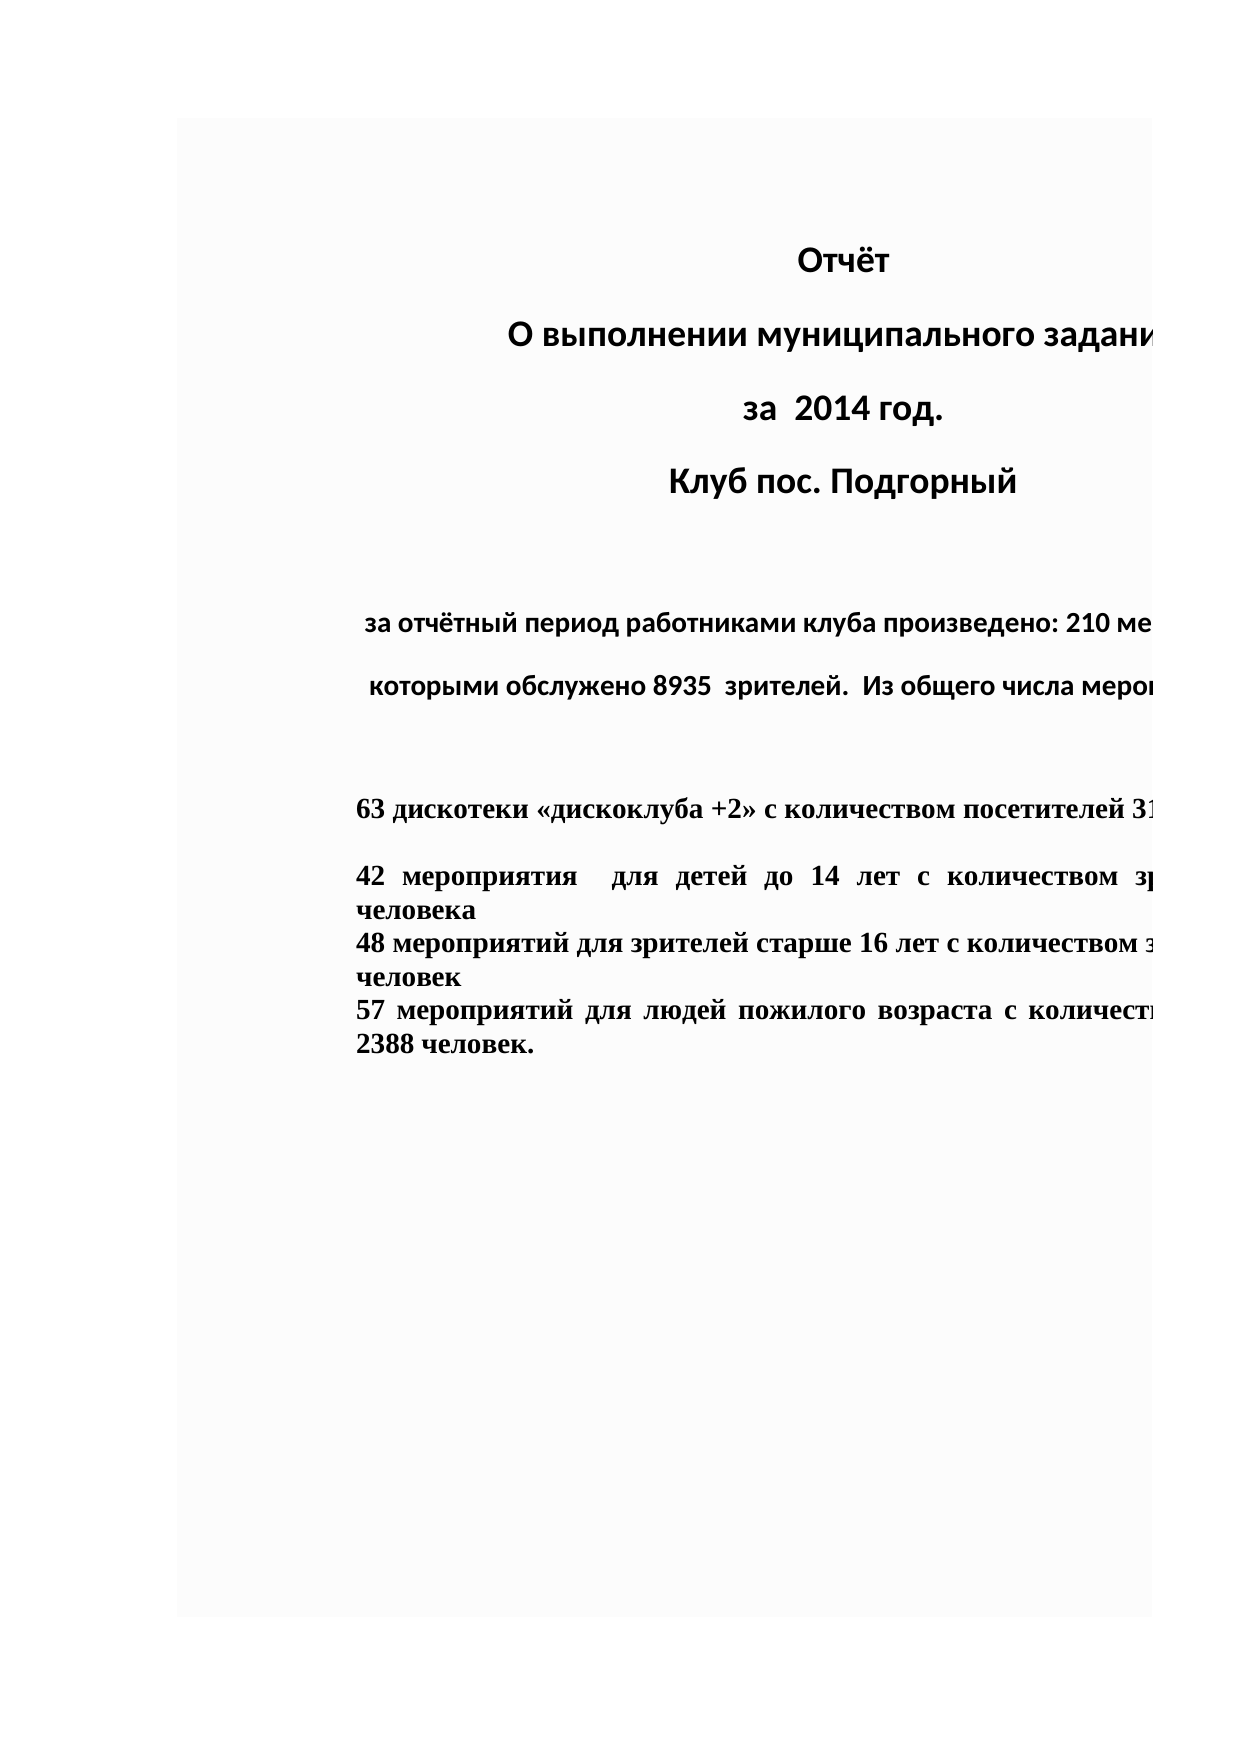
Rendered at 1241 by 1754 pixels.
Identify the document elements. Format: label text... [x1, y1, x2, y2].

text . [177, 118, 1152, 1617]
